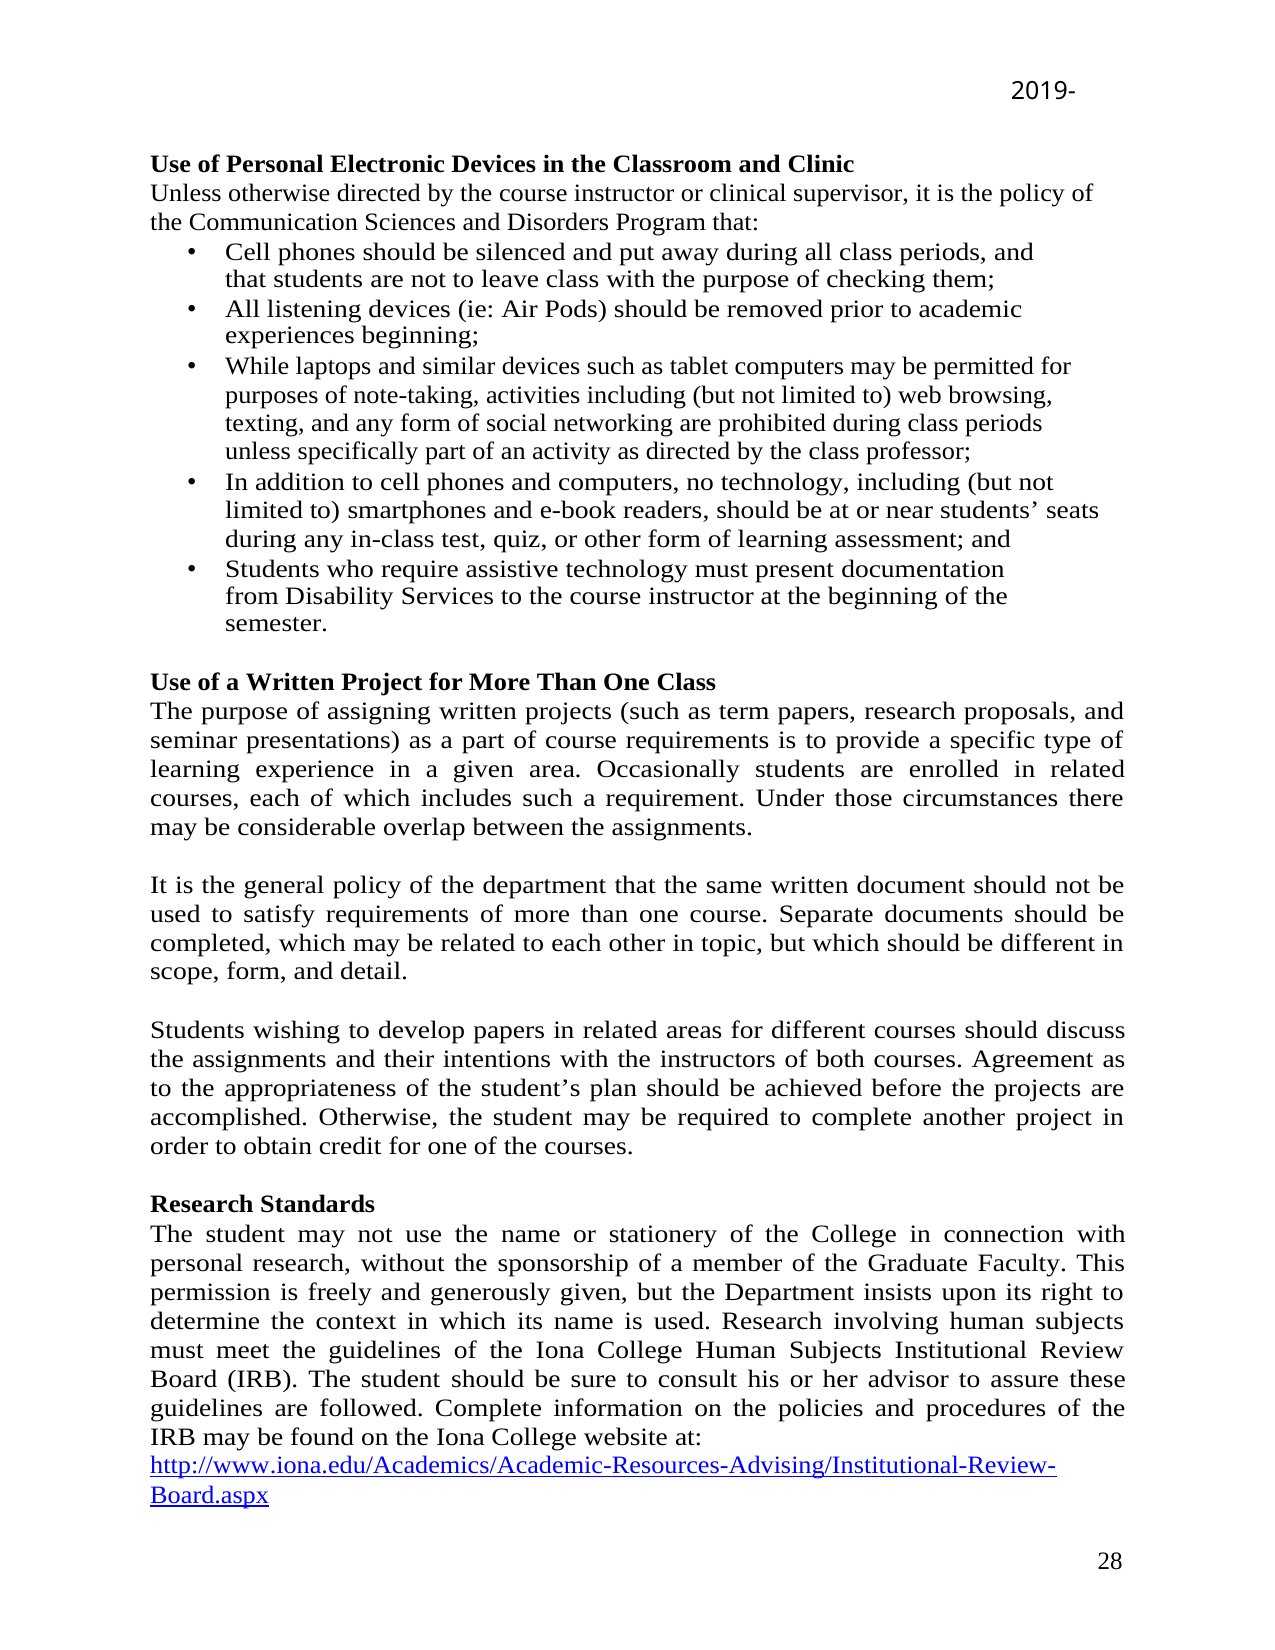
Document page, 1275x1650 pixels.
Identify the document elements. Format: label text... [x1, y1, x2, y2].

list While laptops and similar devices such as tablet computers may be permitted for purposes of note-taking, activities including (but not limited to) web browsing, texting, and any form of social networking are prohibited during class periods unless specifically part of an activity as directed by the class professor; [187, 352, 1086, 465]
text Unless otherwise directed by the course instructor or clinical supervisor, it is the policy of the Communication Sciences and Disorders Program that: [150, 178, 1123, 236]
text The purpose of assigning written projects (such as term papers, research proposals, and seminar presentations) as a part of course requirements is to provide a specific type of learning experience in a given area. Occasionally students are enrolled in related courses, each of which includes such a requirement. Under those circumstances there may be considerable overlap between the assignments. [150, 696, 1126, 841]
list Students who require assistive technology must present documentation from Disability Services to the course instructor at the beginning of the semester. [187, 556, 1048, 636]
text The student may not use the name or stationery of the College in connection with personal research, without the sponsorship of a member of the Graduate Faculty. This permission is freely and generously given, but the Department insists upon its right to determine the context in which its name is used. Research involving human subjects must meet the guidelines of the Iona College Human Subjects Institutional Review Board (IRB). The student should be sure to consult his or her advisor to assure these guidelines are followed. Complete information on the policies and procedures of the IRB may be found on the Iona College website at: [150, 1219, 1126, 1450]
list Cell phones should be silenced and put away during all class periods, and that students are not to leave class with the purpose of checking them; [187, 239, 1051, 293]
text Students wishing to develop papers in related areas for different courses should discuss the assignments and their intentions with the instructors of both courses. Agreement as to the appropriateness of the student’s plan should be achieved before the projects are accomplished. Otherwise, the student may be required to complete another project in order to obtain credit for one of the courses. [150, 1016, 1126, 1160]
text It is the general policy of the department that the same written document should not be used to satisfy requirements of more than one course. Separate documents should be completed, which may be related to each other in topic, but which should be different in scope, form, and detail. [150, 870, 1126, 985]
list All listening devices (ie: Air Pods) should be removed prior to academic experiences beginning; [187, 296, 1051, 349]
subtitle Use of Personal Electronic Devices in the Classroom and Clinic [150, 149, 1137, 178]
subtitle Research Standards [150, 1189, 1137, 1218]
list In addition to cell phones and computers, no technology, including (but not limited to) smartphones and e-book readers, should be at or near students’ seats during any in-class test, quiz, or other form of learning assessment; and [187, 468, 1123, 552]
subtitle Use of a Written Project for More Than One Class [150, 667, 1137, 695]
text http://www.iona.edu/Academics/Academic-Resources-Advising/Institutional-Review- Board.aspx [150, 1451, 1137, 1509]
